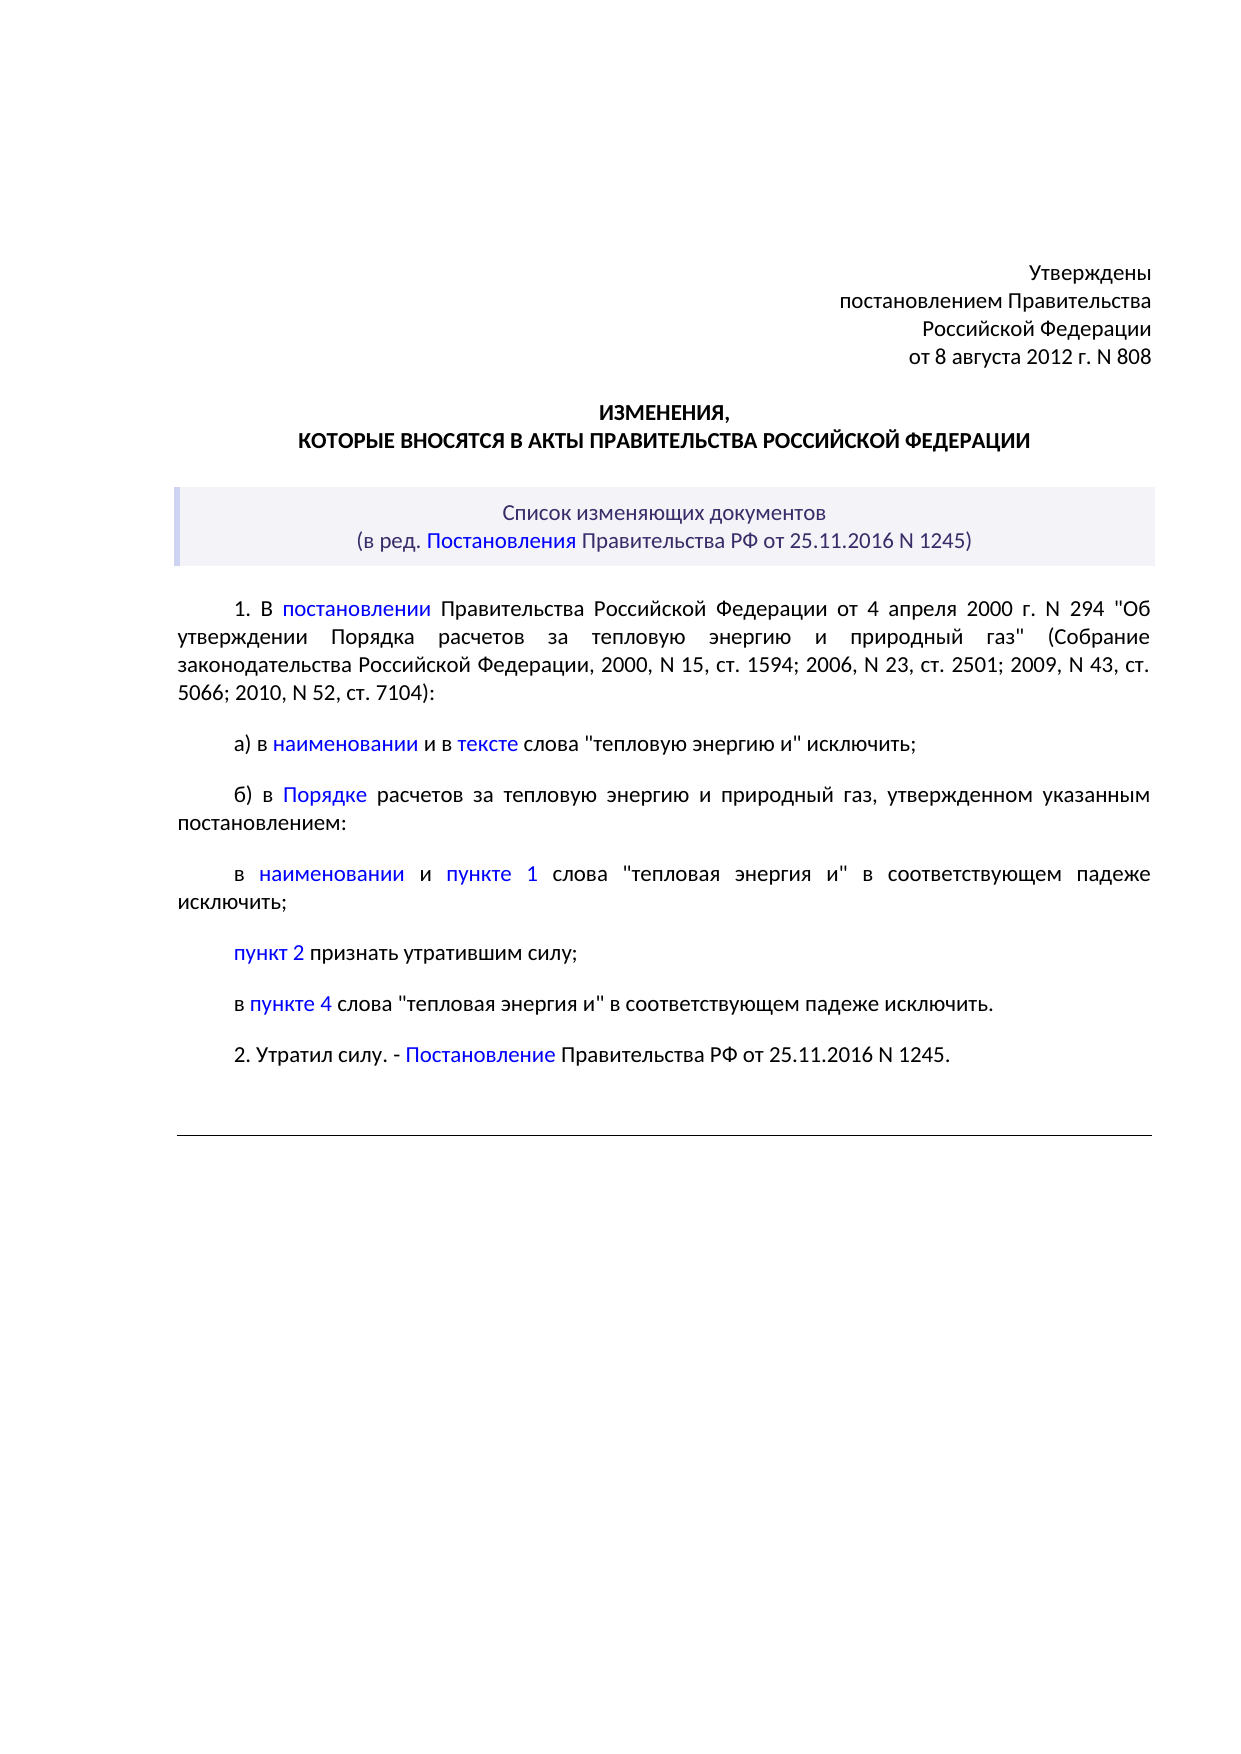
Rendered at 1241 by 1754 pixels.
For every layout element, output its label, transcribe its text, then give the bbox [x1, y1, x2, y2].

text Утверждены [177, 258, 1152, 286]
table_header Список изменяющих документов (в ред. Постановления Правительства РФ от 25.11.2016 N 1245) [180, 487, 1149, 566]
text в пункте 4 слова "тепловая энергия и" в соответствующем падеже исключить. [177, 989, 1152, 1017]
text 1. В постановлении Правительства Российской Федерации от 4 апреля 2000 г. N 294 "Об утверждении Порядка расчетов за тепловую энергию и природный газ" (Собрание законодательства Российской Федерации, 2000, N 15, ст. 1594; 2006, N 23, ст. 2501; 2009, N 43, ст. 5066; 2010, N 52, ст. 7104): [177, 594, 1152, 706]
text от 8 августа 2012 г. N 808 [177, 342, 1152, 370]
text б) в Порядке расчетов за тепловую энергию и природный газ, утвержденном указанным постановлением: [177, 780, 1152, 836]
text Российской Федерации [177, 314, 1152, 342]
text в наименовании и пункте 1 слова "тепловая энергия и" в соответствующем падеже исключить; [177, 859, 1152, 915]
text а) в наименовании и в тексте слова "тепловую энергию и" исключить; [177, 729, 1152, 757]
text 2. Утратил силу. - Постановление Правительства РФ от 25.11.2016 N 1245. [177, 1040, 1152, 1068]
title КОТОРЫЕ ВНОСЯТСЯ В АКТЫ ПРАВИТЕЛЬСТВА РОССИЙСКОЙ ФЕДЕРАЦИИ [177, 426, 1152, 454]
title ИЗМЕНЕНИЯ, [177, 398, 1152, 426]
text пункт 2 признать утратившим силу; [177, 938, 1152, 966]
text постановлением Правительства [177, 286, 1152, 314]
